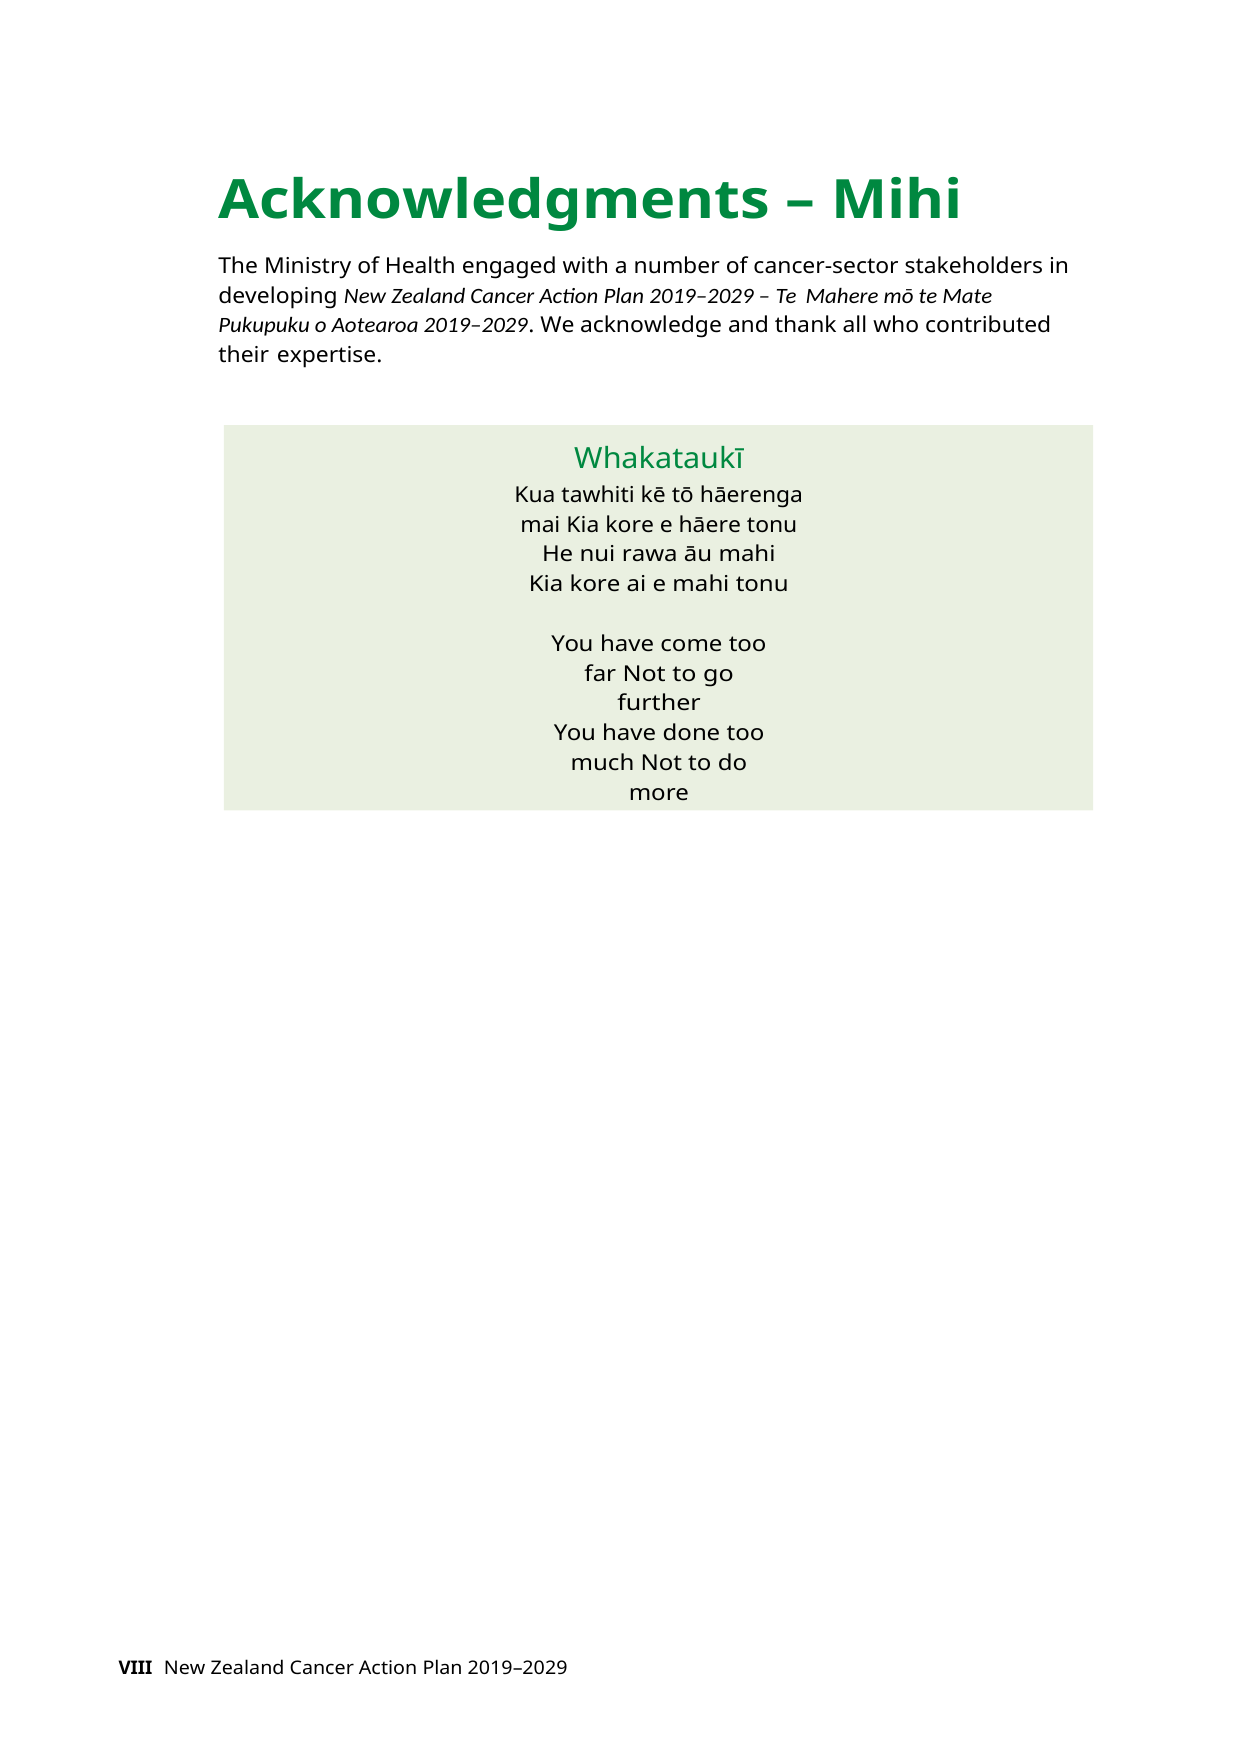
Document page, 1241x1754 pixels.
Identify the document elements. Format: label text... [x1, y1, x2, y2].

subtitle Acknowledgments – Mihi [218, 170, 1088, 231]
text The Ministry of Health engaged with a number of cancer-sector stakeholders in developing New Zealand Cancer Action Plan 2019–2029 – Te Mahere mō te Mate Pukupuku o Aotearoa 2019–2029. We acknowledge and thank all who contributed their expertise. [218, 250, 1088, 369]
